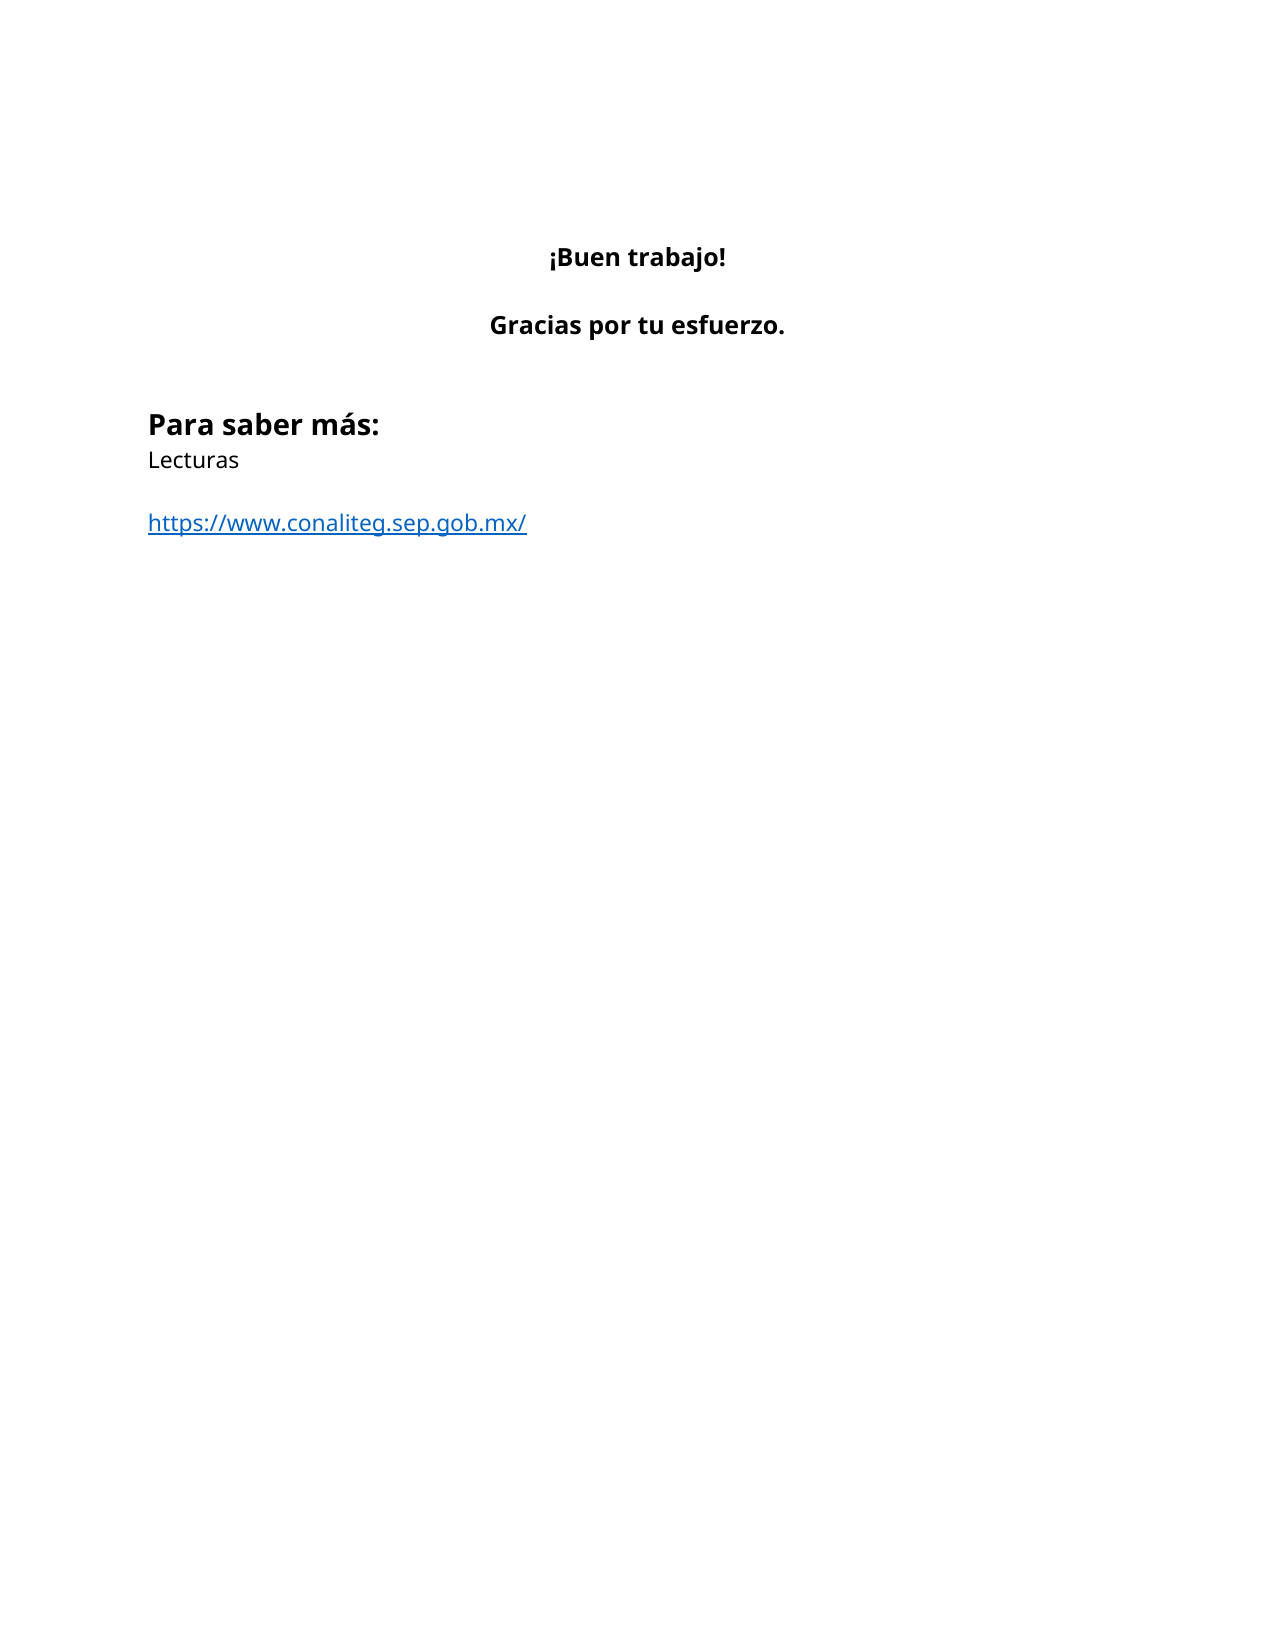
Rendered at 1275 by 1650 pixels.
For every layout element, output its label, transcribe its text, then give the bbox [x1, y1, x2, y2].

text Para saber más: [148, 404, 1127, 444]
text Lecturas [148, 444, 1127, 475]
text ¡Buen trabajo! [148, 240, 1127, 274]
text Gracias por tu esfuerzo. [148, 308, 1127, 342]
text https://www.conaliteg.sep.gob.mx/ [148, 507, 1127, 538]
